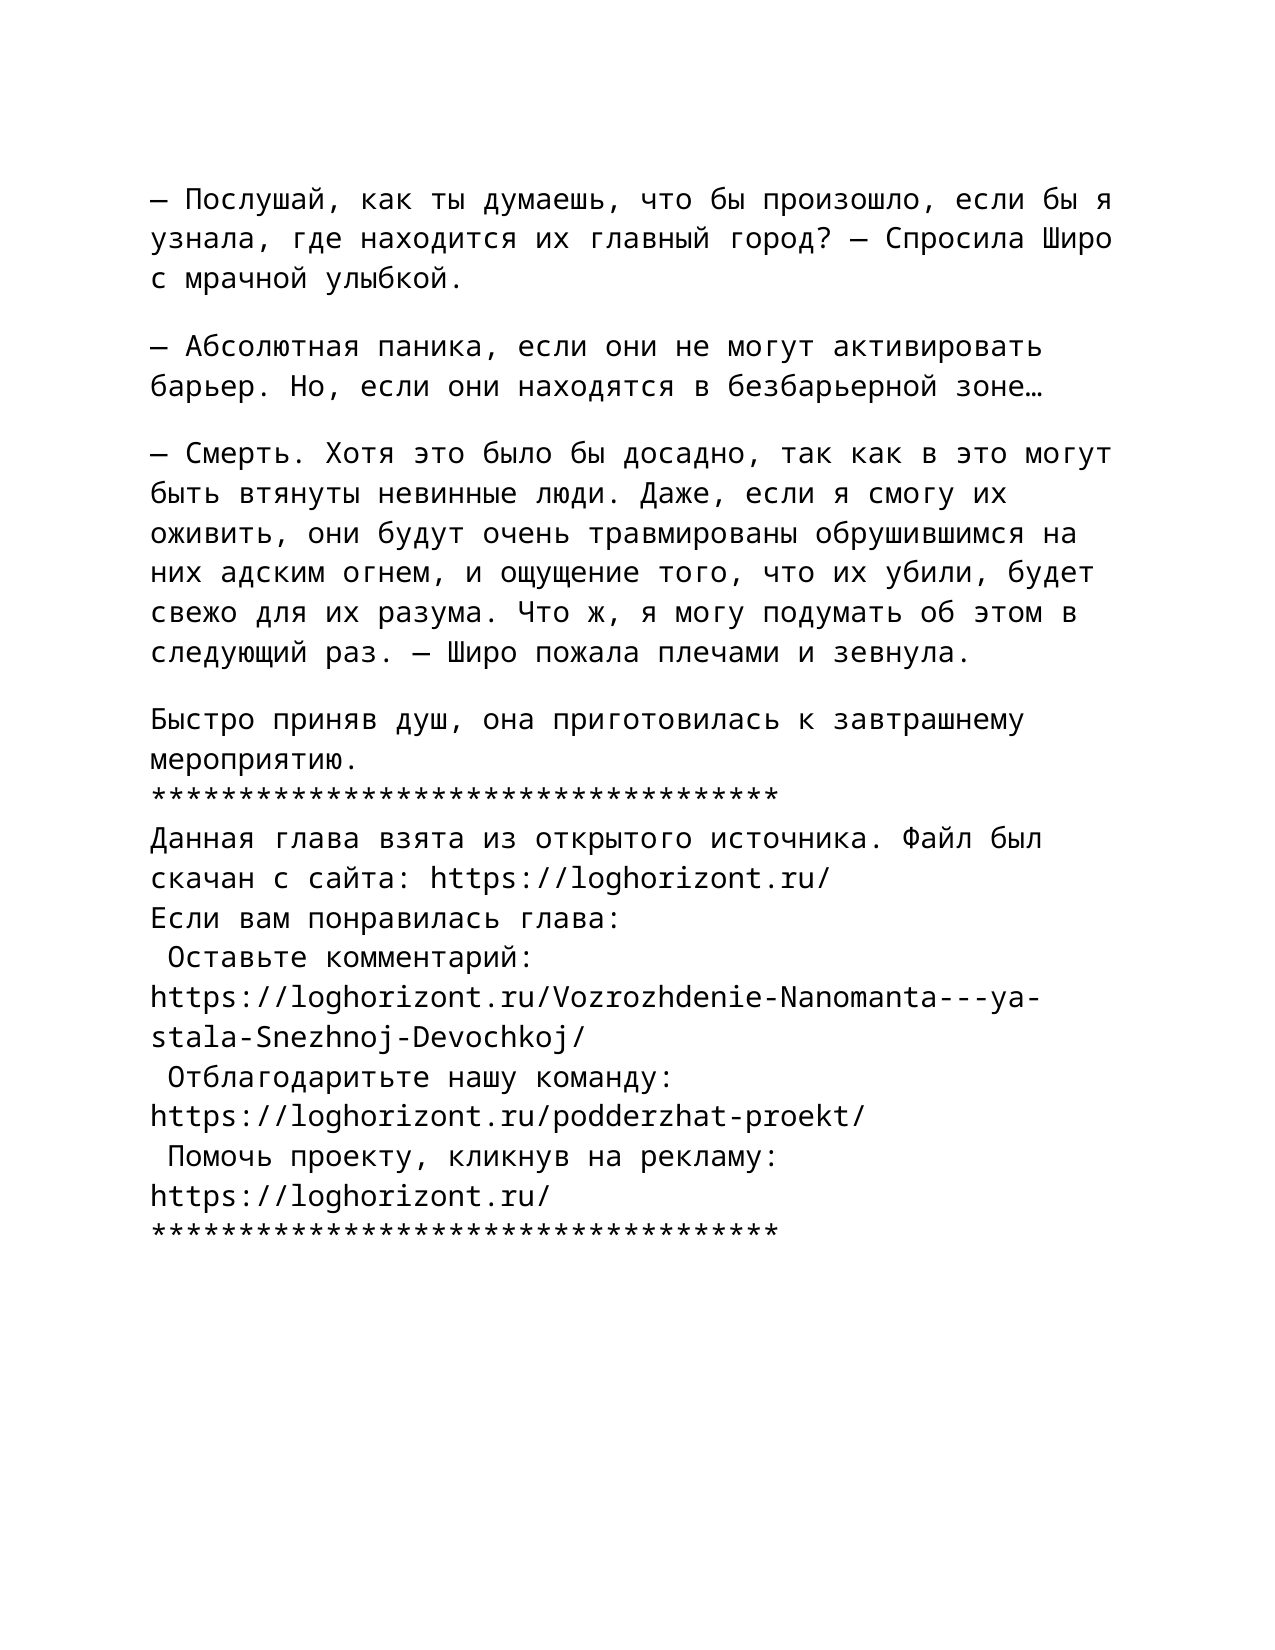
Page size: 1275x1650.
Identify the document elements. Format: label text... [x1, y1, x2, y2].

text Быстро приняв душ, она приготовилась к завтрашнему мероприятию. [150, 699, 1125, 778]
text Если вам понравилась глава: [150, 897, 1125, 937]
text ************************************ [150, 778, 1125, 818]
text — Послушай, как ты думаешь, что бы произошло, если бы я узнала, где находится их главный город? — Спросила Широ с мрачной улыбкой. [150, 178, 1125, 297]
text Данная глава взята из открытого источника. Файл был скачан с сайта: https://loghorizont.ru/ [150, 818, 1125, 897]
text Отблагодаритьте нашу команду: https://loghorizont.ru/podderzhat-proekt/ [150, 1056, 1125, 1135]
text Оставьте комментарий: https://loghorizont.ru/Vozrozhdenie-Nanomanta---ya-stala-Snezhnoj-Devochkoj/ [150, 937, 1125, 1056]
text ************************************ [150, 1214, 1125, 1254]
text — Смерть. Хотя это было бы досадно, так как в это могут быть втянуты невинные люди. Даже, если я смогу их оживить, они будут очень травмированы обрушившимся на них адским огнем, и ощущение того, что их убили, будет свежо для их разума. Что ж, я могу подумать об этом в следующий раз. — Широ пожала плечами и зевнула. [150, 432, 1125, 671]
text — Абсолютная паника, если они не могут активировать барьер. Но, если они находятся в безбарьерной зоне… [150, 325, 1125, 404]
text Помочь проекту, кликнув на рекламу: https://loghorizont.ru/ [150, 1135, 1125, 1214]
